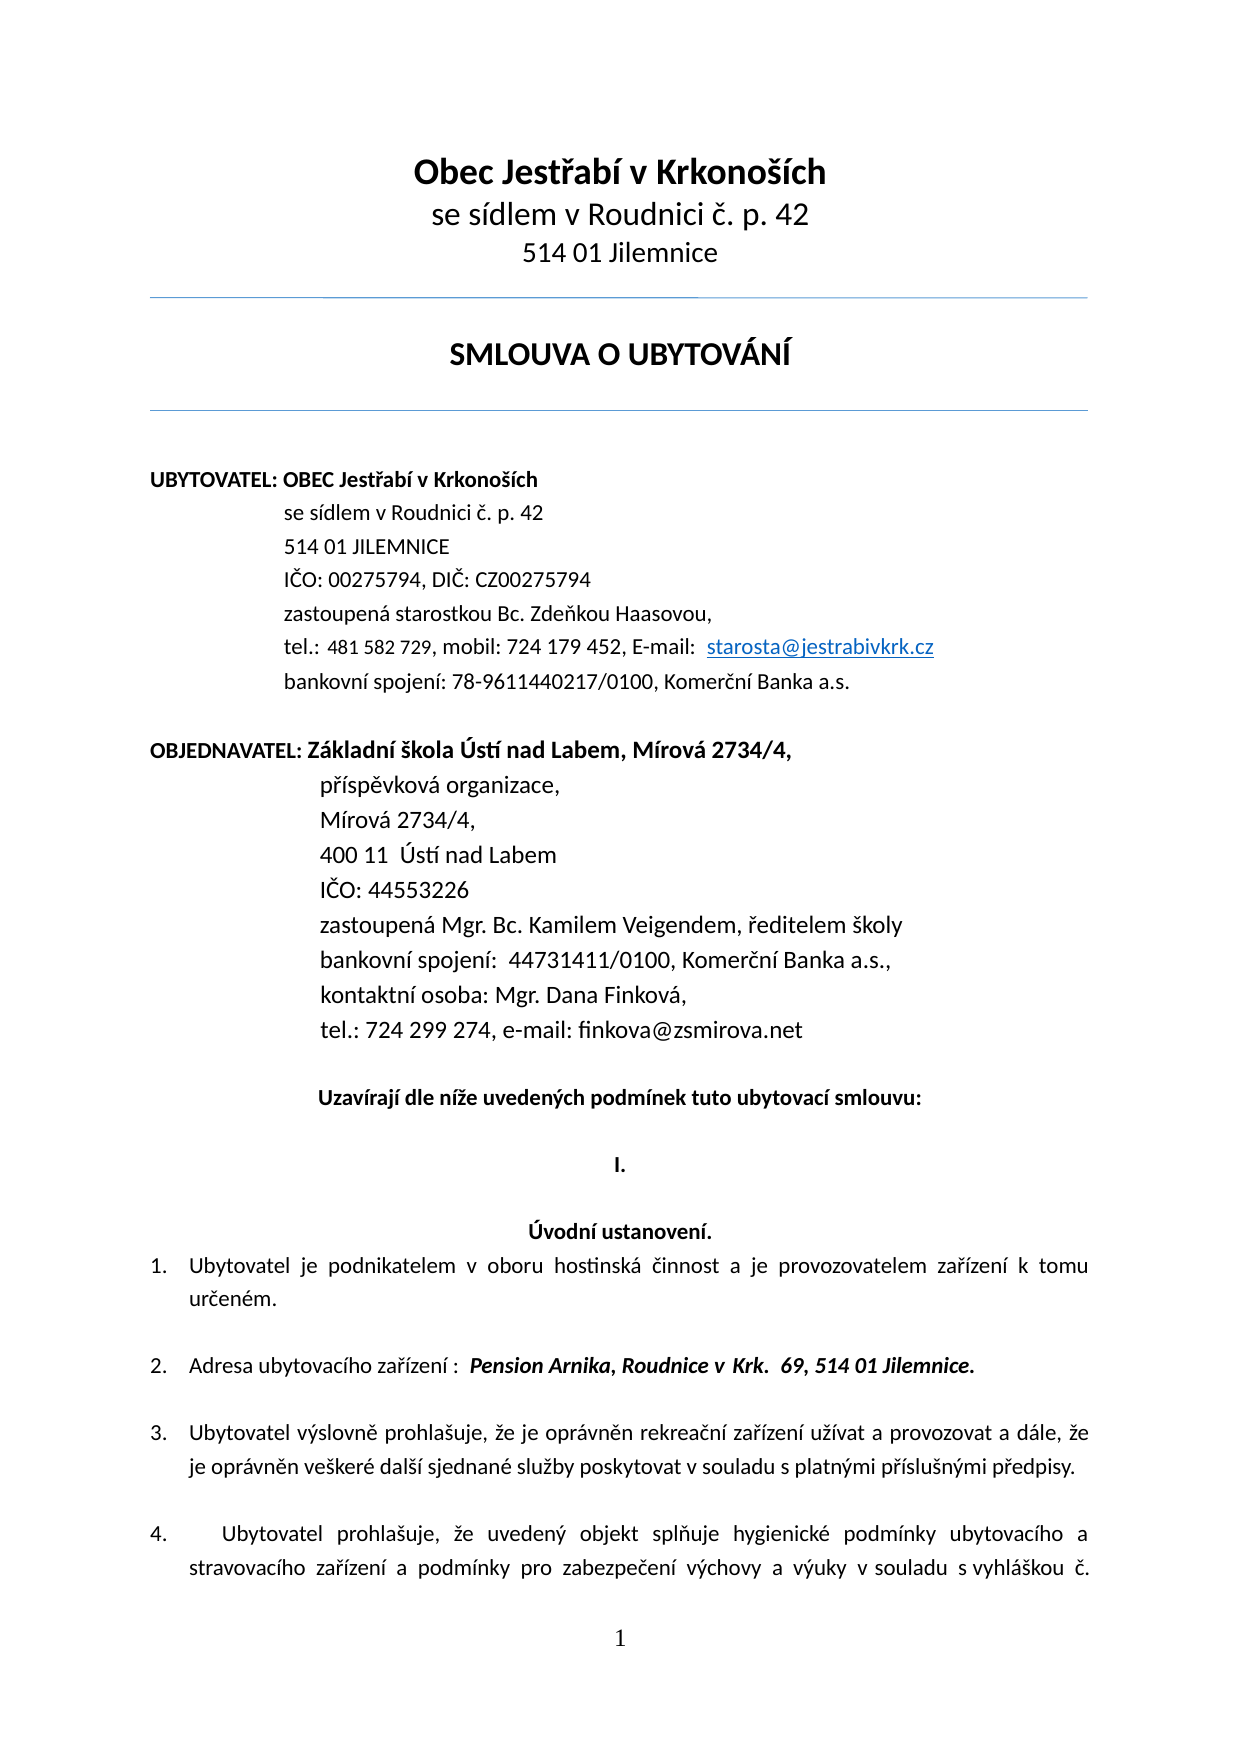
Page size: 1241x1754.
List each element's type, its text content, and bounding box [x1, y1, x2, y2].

text 3. Ubytovatel výslovně prohlašuje, že je oprávněn rekreační zařízení užívat a provozovat a dále, že je oprávněn veškeré další sjednané služby poskytovat v souladu s platnými příslušnými předpisy. [150, 1418, 1090, 1480]
text Úvodní ustanovení. [150, 1217, 1090, 1245]
text Uzavírají dle níže uvedených podmínek tuto ubytovací smlouvu: [150, 1083, 1090, 1111]
text se sídlem v Roudnici č. p. 42 [150, 193, 1090, 234]
text zastoupená starostkou Bc. Zdeňkou Haasovou, [150, 599, 1090, 627]
text příspěvková organizace, [150, 769, 1090, 800]
text 2. Adresa ubytovacího zařízení : Pension Arnika, Roudnice v Krk. 69, 514 01 Jilemnice. [150, 1351, 1090, 1379]
text I. [150, 1150, 1090, 1178]
text 514 01 JILEMNICE [150, 532, 1090, 560]
text Mírová 2734/4, [150, 804, 1090, 835]
text se sídlem v Roudnici č. p. 42 [150, 498, 1090, 526]
text OBJEDNAVATEL: Základní škola Ústí nad Labem, Mírová 2734/4, [150, 734, 1090, 765]
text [150, 1519, 1090, 1581]
text tel.: 724 299 274, e-mail: finkova@zsmirova.net [224, 1014, 1090, 1045]
text SMLOUVA O UBYTOVÁNÍ [150, 333, 1090, 374]
text tel.: 481 582 729, mobil: 724 179 452, E-mail: starosta@jestrabivkrk.cz [150, 632, 1090, 660]
text IČO: 44553226 [150, 874, 1090, 905]
text kontaktní osoba: Mgr. Dana Finková, [224, 979, 1090, 1010]
text 514 01 Jilemnice [150, 234, 1090, 270]
text Obec Jestřabí v Krkonoších [150, 148, 1090, 193]
text IČO: 00275794, DIČ: CZ00275794 [150, 565, 1090, 593]
text 1. Ubytovatel je podnikatelem v oboru hostinská činnost a je provozovatelem zařízení k tomu určeném. [150, 1251, 1090, 1312]
text bankovní spojení: 44731411/0100, Komerční Banka a.s., [150, 944, 1090, 975]
text zastoupená Mgr. Bc. Kamilem Veigendem, ředitelem školy [150, 909, 1090, 940]
text 400 11 Ústí nad Labem [150, 839, 1090, 870]
text UBYTOVATEL: OBEC Jestřabí v Krkonoších [150, 465, 1090, 493]
text bankovní spojení: 78-9611440217/0100, Komerční Banka a.s. [150, 667, 1090, 696]
